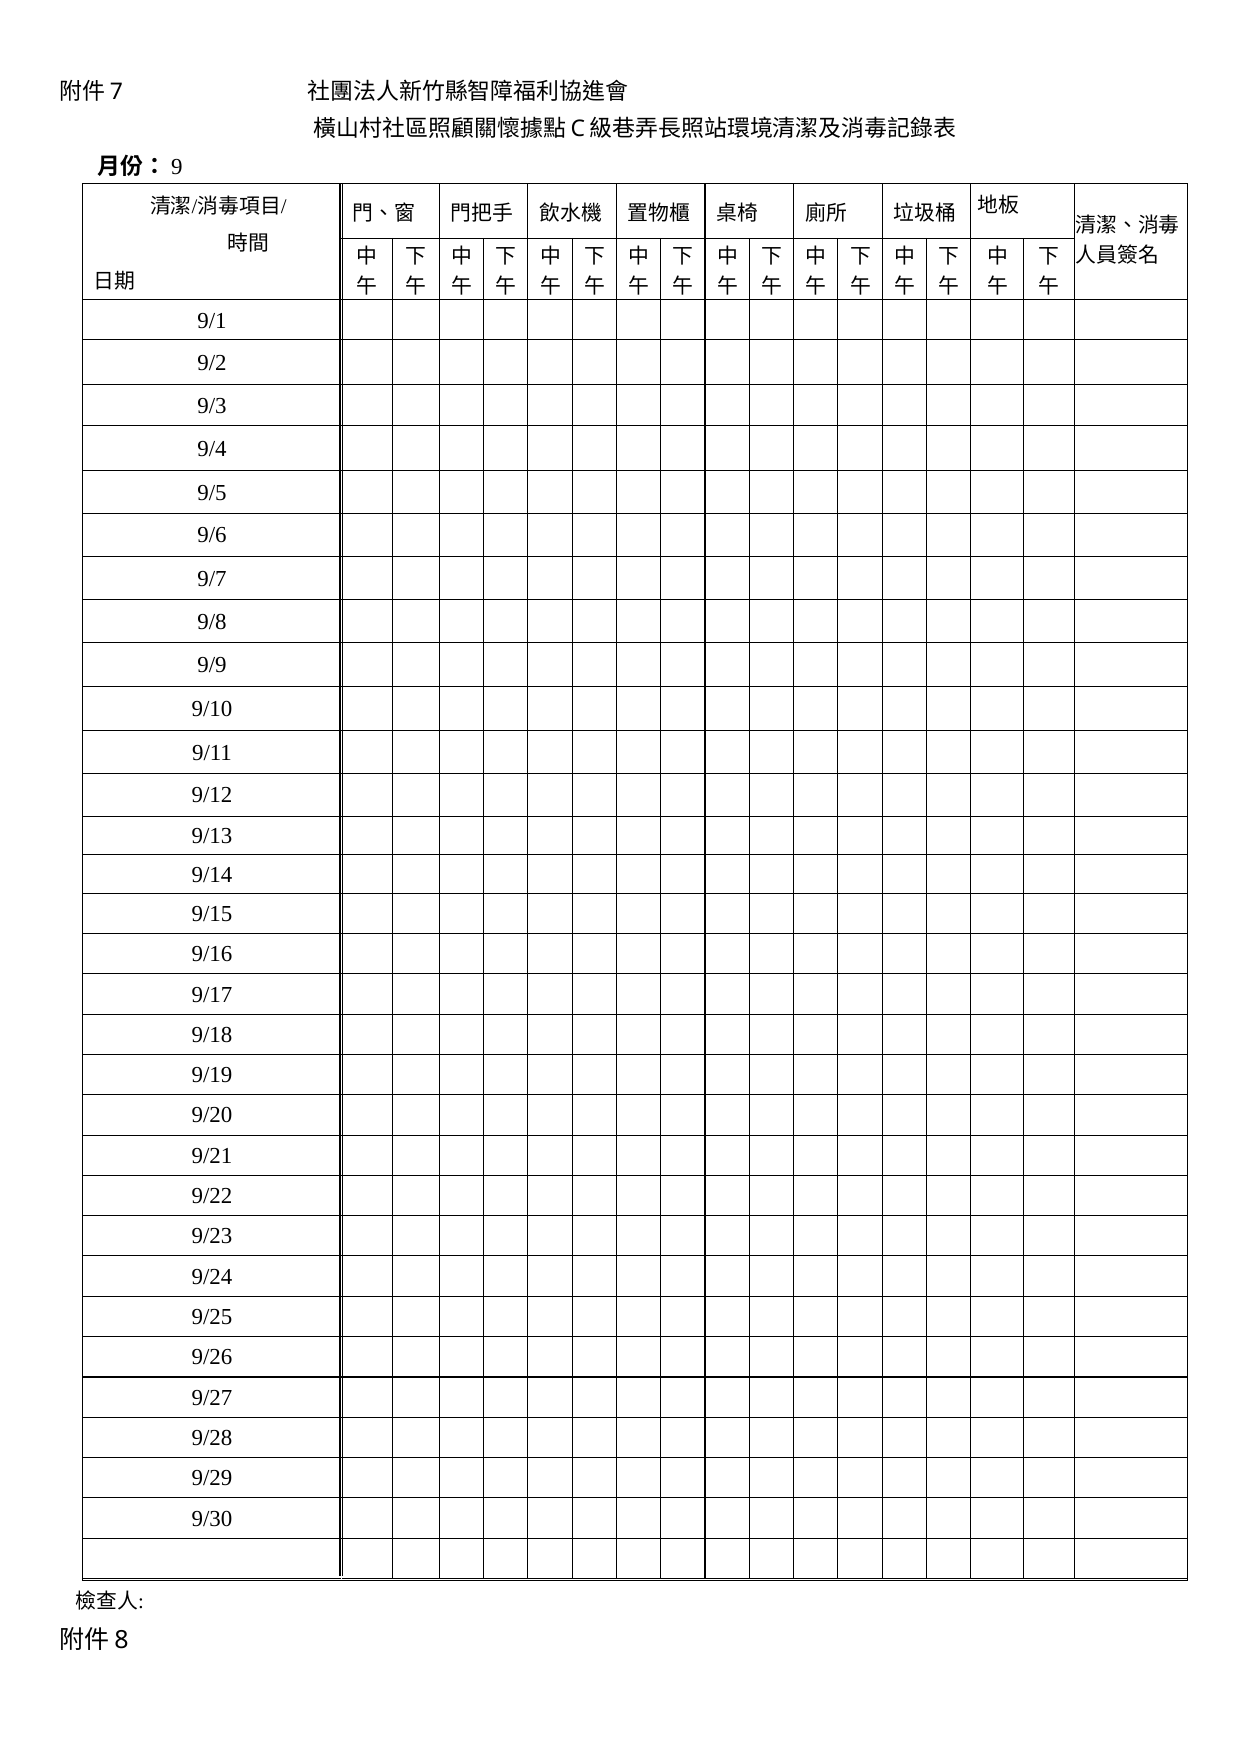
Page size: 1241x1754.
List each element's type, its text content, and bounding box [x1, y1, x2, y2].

table_cell [661, 731, 704, 773]
table_cell [838, 1216, 882, 1255]
table_cell [1075, 1015, 1187, 1054]
table_cell 9/7 [83, 557, 339, 599]
table_cell [706, 974, 749, 1013]
table_cell [971, 643, 1023, 686]
table_cell [927, 1095, 970, 1134]
table_cell [1024, 1378, 1074, 1417]
table_cell [661, 1216, 704, 1255]
table_cell [1024, 855, 1074, 893]
table_cell [706, 1498, 749, 1538]
table_cell [750, 1418, 793, 1457]
table_cell [1024, 1418, 1074, 1457]
table_cell [393, 1539, 439, 1578]
table_cell [343, 514, 392, 556]
table_cell [838, 426, 882, 470]
table_cell [794, 1095, 837, 1134]
table_cell [971, 1539, 1023, 1578]
table_cell [1075, 1136, 1187, 1175]
table_cell 中午 [440, 239, 483, 299]
table_cell 9/11 [83, 731, 339, 773]
table_cell [794, 426, 837, 470]
table_cell [927, 643, 970, 686]
table_cell [838, 1418, 882, 1457]
table_cell [971, 1055, 1023, 1094]
table_cell 中午 [617, 239, 660, 299]
table_cell [393, 340, 439, 384]
table_cell [1075, 1458, 1187, 1497]
table_cell [883, 731, 926, 773]
table_cell [1024, 340, 1074, 384]
table_cell [706, 385, 749, 425]
table_cell [661, 1297, 704, 1336]
table_cell [343, 385, 392, 425]
table_cell 9/20 [83, 1095, 339, 1134]
table_cell [573, 600, 616, 642]
table_cell [573, 426, 616, 470]
table_cell [1024, 974, 1074, 1013]
table_cell 下 午 [838, 239, 882, 299]
table_cell [440, 1418, 483, 1457]
table_cell [393, 600, 439, 642]
table_cell [1024, 1256, 1074, 1296]
table_cell [393, 1216, 439, 1255]
table_cell [706, 471, 749, 513]
table_cell [838, 340, 882, 384]
table_cell [1075, 385, 1187, 425]
table_cell [927, 600, 970, 642]
table_cell [883, 1458, 926, 1497]
table_cell [440, 974, 483, 1013]
table_cell [794, 1256, 837, 1296]
table_cell [927, 1256, 970, 1296]
table_cell 中午 [794, 239, 837, 299]
table_cell [750, 1378, 793, 1417]
table_cell [838, 855, 882, 893]
table_cell [484, 1297, 527, 1336]
table_cell [440, 934, 483, 973]
table_cell [706, 1297, 749, 1336]
table_cell [838, 894, 882, 933]
table_cell [971, 1458, 1023, 1497]
table_cell [440, 817, 483, 854]
text 橫山村社區照顧關懷據點C級巷弄長照站環境清潔及消毒記錄表 [59, 108, 1211, 146]
table_cell [343, 974, 392, 1013]
table_cell [617, 300, 660, 339]
table_header 清潔/消毒項目/ 時間 日期 [83, 184, 339, 299]
table_cell [706, 1055, 749, 1094]
table_cell [440, 385, 483, 425]
table_cell [343, 643, 392, 686]
table_cell [617, 471, 660, 513]
table_cell [794, 774, 837, 816]
table_cell [1024, 471, 1074, 513]
table_cell [971, 340, 1023, 384]
table_cell [883, 687, 926, 730]
table_cell [1024, 426, 1074, 470]
table_cell [883, 1337, 926, 1376]
table_cell [617, 557, 660, 599]
table_header 置物櫃 [617, 184, 704, 238]
table_cell [343, 1136, 392, 1175]
table_cell [528, 557, 572, 599]
table_cell [617, 731, 660, 773]
table_cell [484, 934, 527, 973]
table_cell 9/29 [83, 1458, 339, 1497]
table_cell [706, 514, 749, 556]
table_cell [794, 687, 837, 730]
table_cell [343, 1297, 392, 1336]
table_cell [706, 934, 749, 973]
table_cell [484, 1378, 527, 1417]
table_cell [1075, 600, 1187, 642]
table_cell [393, 1136, 439, 1175]
table_cell [794, 1055, 837, 1094]
table_cell [927, 557, 970, 599]
table_cell 9/28 [83, 1418, 339, 1457]
table_cell [573, 1055, 616, 1094]
table_cell [617, 1015, 660, 1054]
table_cell [1024, 1458, 1074, 1497]
table_cell [838, 1095, 882, 1134]
table_cell [706, 600, 749, 642]
table_cell [343, 855, 392, 893]
table_cell [661, 1176, 704, 1215]
table_cell [838, 1378, 882, 1417]
table_cell [83, 1539, 341, 1578]
table_cell [927, 1337, 970, 1376]
table_cell [573, 687, 616, 730]
table_cell [484, 894, 527, 933]
table_cell [661, 934, 704, 973]
table_cell [440, 1337, 483, 1376]
table_cell [971, 855, 1023, 893]
table_cell [794, 385, 837, 425]
table_cell [750, 687, 793, 730]
table_cell [883, 514, 926, 556]
table_cell [393, 471, 439, 513]
table_cell [484, 855, 527, 893]
table_cell [1024, 731, 1074, 773]
table_cell [573, 817, 616, 854]
table_header 門、窗 [343, 184, 439, 238]
table_cell [393, 731, 439, 773]
table_cell [838, 1176, 882, 1215]
table_cell [528, 1095, 572, 1134]
table_cell [883, 557, 926, 599]
table_cell [1024, 385, 1074, 425]
table_cell [343, 426, 392, 470]
table_cell [927, 1539, 970, 1578]
table_cell [573, 1539, 616, 1578]
table_cell [617, 817, 660, 854]
table_cell [393, 1055, 439, 1094]
table_cell [706, 1216, 749, 1255]
table_cell [971, 426, 1023, 470]
table_cell [528, 1136, 572, 1175]
table_cell [794, 340, 837, 384]
table_header 桌椅 [706, 184, 793, 238]
table_cell [706, 300, 749, 339]
table_cell [617, 385, 660, 425]
table_cell [883, 340, 926, 384]
text 月份： 9 [59, 146, 1211, 183]
table_cell [971, 1256, 1023, 1296]
table_cell [343, 817, 392, 854]
table_cell [927, 514, 970, 556]
table_cell [971, 471, 1023, 513]
table_cell [484, 471, 527, 513]
table_cell [484, 600, 527, 642]
table_cell 9/17 [83, 974, 339, 1013]
table_cell [484, 1095, 527, 1134]
table_cell [706, 1337, 749, 1376]
table_cell [617, 855, 660, 893]
table_cell [1024, 1055, 1074, 1094]
table_cell [393, 894, 439, 933]
table_cell 9/10 [83, 687, 339, 730]
table_cell [528, 1458, 572, 1497]
table_cell [528, 1176, 572, 1215]
table_cell [750, 1337, 793, 1376]
table_cell [484, 1015, 527, 1054]
table_cell [528, 643, 572, 686]
table_cell [393, 300, 439, 339]
table_cell [971, 1015, 1023, 1054]
table_cell [661, 1337, 704, 1376]
table_cell [440, 426, 483, 470]
table_cell 9/12 [83, 774, 339, 816]
table_cell [528, 1256, 572, 1296]
table_cell [617, 340, 660, 384]
table_cell [794, 894, 837, 933]
table_cell [484, 514, 527, 556]
table_cell [750, 731, 793, 773]
table_cell [1024, 817, 1074, 854]
table_cell [484, 731, 527, 773]
table_cell [1075, 471, 1187, 513]
table_cell [794, 1539, 837, 1578]
table_cell [661, 1418, 704, 1457]
table_cell [393, 855, 439, 893]
table_cell [661, 1095, 704, 1134]
table_cell [528, 855, 572, 893]
table_cell [706, 731, 749, 773]
table_cell 下 午 [750, 239, 793, 299]
table_cell [573, 514, 616, 556]
table_cell [838, 1015, 882, 1054]
table_cell [393, 385, 439, 425]
table_cell [393, 1095, 439, 1134]
table_cell [1024, 300, 1074, 339]
table_header 飲水機 [528, 184, 616, 238]
table_cell [1024, 643, 1074, 686]
table_cell [971, 974, 1023, 1013]
table_cell [706, 1539, 749, 1578]
table_cell [706, 1458, 749, 1497]
table_cell [440, 731, 483, 773]
table_cell [1024, 1297, 1074, 1336]
table_cell [750, 974, 793, 1013]
table_cell 下 午 [573, 239, 616, 299]
table_cell [484, 687, 527, 730]
table_cell [573, 1378, 616, 1417]
table_cell [528, 774, 572, 816]
table_cell [343, 934, 392, 973]
table_cell [393, 557, 439, 599]
table_cell [617, 1337, 660, 1376]
table_cell [617, 1418, 660, 1457]
table_cell [927, 855, 970, 893]
table_cell [484, 557, 527, 599]
table_cell [484, 1055, 527, 1094]
table_cell [528, 1539, 572, 1578]
table_cell [1075, 687, 1187, 730]
table_cell [750, 340, 793, 384]
table_cell [927, 1055, 970, 1094]
table_cell [484, 340, 527, 384]
table_cell [617, 774, 660, 816]
table_cell [706, 1176, 749, 1215]
table_cell [927, 974, 970, 1013]
table_cell [440, 1378, 483, 1417]
table_cell [1075, 1378, 1187, 1417]
table_cell [883, 385, 926, 425]
table_cell [343, 557, 392, 599]
table_cell [341, 1539, 392, 1578]
table_cell [794, 855, 837, 893]
table_cell [528, 894, 572, 933]
table_cell [838, 1055, 882, 1094]
table_cell [484, 774, 527, 816]
table_cell [883, 1256, 926, 1296]
table_cell [750, 894, 793, 933]
table_cell [343, 1498, 392, 1538]
table_cell [883, 1136, 926, 1175]
table_cell [484, 1256, 527, 1296]
table_cell [838, 385, 882, 425]
table_cell [440, 1498, 483, 1538]
table_header 清潔、消毒 人員簽名 [1075, 184, 1187, 299]
table_cell [971, 514, 1023, 556]
table_cell 9/4 [83, 426, 339, 470]
table_cell [794, 1418, 837, 1457]
table_cell 下 午 [661, 239, 704, 299]
table_cell [343, 731, 392, 773]
table_cell [484, 1176, 527, 1215]
table_cell [927, 1458, 970, 1497]
table_cell [1024, 1015, 1074, 1054]
table_cell [838, 600, 882, 642]
table_cell [927, 1015, 970, 1054]
table_cell [1024, 1216, 1074, 1255]
table_cell [528, 1216, 572, 1255]
table_cell [794, 514, 837, 556]
table_cell [927, 385, 970, 425]
table_cell [927, 426, 970, 470]
table_cell 下 午 [484, 239, 527, 299]
table_cell [440, 1176, 483, 1215]
table_cell [706, 557, 749, 599]
table_cell [794, 1216, 837, 1255]
table_cell [750, 643, 793, 686]
table_cell [927, 300, 970, 339]
table_cell [838, 731, 882, 773]
table_cell [393, 934, 439, 973]
table_cell [883, 855, 926, 893]
table_cell [617, 1176, 660, 1215]
table_cell [528, 934, 572, 973]
table_cell [484, 817, 527, 854]
table_cell [528, 1498, 572, 1538]
table_cell [393, 1337, 439, 1376]
table_cell [440, 687, 483, 730]
table_cell [1075, 1256, 1187, 1296]
table_cell [794, 1458, 837, 1497]
table_cell [750, 600, 793, 642]
table_cell [661, 557, 704, 599]
table_cell [440, 774, 483, 816]
table_cell [661, 1015, 704, 1054]
table_cell [343, 1458, 392, 1497]
table_cell 9/8 [83, 600, 339, 642]
table_cell [440, 514, 483, 556]
table_cell [1075, 340, 1187, 384]
table_cell [706, 1095, 749, 1134]
table_cell [1075, 934, 1187, 973]
table_cell [927, 1418, 970, 1457]
table_cell [750, 426, 793, 470]
table_cell 9/19 [83, 1055, 339, 1094]
table_cell [573, 1498, 616, 1538]
table_cell [706, 1378, 749, 1417]
table_cell [343, 894, 392, 933]
table_cell [484, 1216, 527, 1255]
table_cell 9/22 [83, 1176, 339, 1215]
table_cell [617, 1216, 660, 1255]
table_cell [440, 300, 483, 339]
table_cell [343, 687, 392, 730]
table_cell [927, 1297, 970, 1336]
table_cell [1075, 1539, 1187, 1578]
table_cell [1075, 643, 1187, 686]
table_cell 9/23 [83, 1216, 339, 1255]
table_cell [393, 426, 439, 470]
table_cell [343, 340, 392, 384]
table_cell [927, 1136, 970, 1175]
table_cell [393, 1256, 439, 1296]
table_cell [883, 934, 926, 973]
table_cell [706, 855, 749, 893]
table_cell [1024, 557, 1074, 599]
table_cell [838, 1256, 882, 1296]
table_cell [794, 974, 837, 1013]
table_cell 9/27 [83, 1378, 339, 1417]
table_cell [750, 471, 793, 513]
table_cell [1024, 1337, 1074, 1376]
table_cell [750, 514, 793, 556]
table_cell [573, 1136, 616, 1175]
table_cell [617, 1458, 660, 1497]
table_cell [794, 643, 837, 686]
table_cell [393, 1015, 439, 1054]
table_cell [661, 974, 704, 1013]
table_cell [750, 1458, 793, 1497]
table_cell [528, 731, 572, 773]
table_cell [750, 774, 793, 816]
table_cell [661, 643, 704, 686]
table_cell [528, 1297, 572, 1336]
table_cell [838, 1136, 882, 1175]
table_cell [440, 471, 483, 513]
table_cell [883, 817, 926, 854]
table_cell [750, 1015, 793, 1054]
table_cell 9/2 [83, 340, 339, 384]
table_cell [1075, 1176, 1187, 1215]
table_cell [927, 934, 970, 973]
table_cell [484, 1136, 527, 1175]
table_cell [573, 855, 616, 893]
table_cell 9/13 [83, 817, 339, 854]
table_cell [617, 1498, 660, 1538]
table_cell [794, 1297, 837, 1336]
table_cell [883, 1378, 926, 1417]
table_cell [440, 1539, 483, 1578]
table_cell [971, 1498, 1023, 1538]
table_cell 9/15 [83, 894, 339, 933]
table_cell [883, 1297, 926, 1336]
table_cell [750, 1256, 793, 1296]
table_cell 中午 [706, 239, 749, 299]
table_cell [661, 300, 704, 339]
table_cell [440, 557, 483, 599]
table_cell [794, 300, 837, 339]
table_cell [794, 934, 837, 973]
table_cell [393, 1418, 439, 1457]
table_cell [393, 1297, 439, 1336]
table_cell [343, 1418, 392, 1457]
table_cell [528, 1337, 572, 1376]
table_cell [1024, 1095, 1074, 1134]
table_cell [528, 600, 572, 642]
table_cell [750, 1136, 793, 1175]
table_cell [573, 934, 616, 973]
table_cell 下 午 [927, 239, 970, 299]
table_cell [927, 1498, 970, 1538]
table_cell 9/26 [83, 1337, 339, 1376]
table_cell [1024, 894, 1074, 933]
table_cell [1075, 774, 1187, 816]
table_cell [1075, 1055, 1187, 1094]
table_cell [971, 1378, 1023, 1417]
table_cell [528, 974, 572, 1013]
table_cell [971, 1136, 1023, 1175]
table_cell [883, 1216, 926, 1255]
table_cell [573, 894, 616, 933]
table_header 地板 [971, 184, 1074, 238]
table_cell [661, 855, 704, 893]
table_cell [971, 817, 1023, 854]
table_cell [971, 600, 1023, 642]
table_cell [484, 300, 527, 339]
table_cell 9/30 [83, 1498, 339, 1538]
table_cell [1024, 1539, 1074, 1578]
table_cell [573, 1015, 616, 1054]
table_header 廁所 [794, 184, 882, 238]
table_cell [838, 687, 882, 730]
table_cell [794, 817, 837, 854]
table_cell [617, 1297, 660, 1336]
table_cell [661, 340, 704, 384]
table_cell [661, 774, 704, 816]
table_cell [484, 426, 527, 470]
table_cell [1075, 300, 1187, 339]
table_cell [528, 514, 572, 556]
table_cell [343, 1378, 392, 1417]
table_cell [750, 385, 793, 425]
table_cell [661, 687, 704, 730]
table_cell [750, 1055, 793, 1094]
table_cell [1075, 1297, 1187, 1336]
table_cell [528, 300, 572, 339]
table_cell [971, 1337, 1023, 1376]
table_cell [706, 426, 749, 470]
table_cell [1024, 514, 1074, 556]
table_cell [661, 600, 704, 642]
table_cell [883, 1498, 926, 1538]
table_cell [927, 471, 970, 513]
table_cell 9/9 [83, 643, 339, 686]
table_cell [927, 774, 970, 816]
table_cell 下 午 [1024, 239, 1074, 299]
table_cell [706, 817, 749, 854]
table_cell [393, 974, 439, 1013]
table_cell [838, 934, 882, 973]
table_cell [573, 557, 616, 599]
table_cell [838, 471, 882, 513]
table_cell [971, 385, 1023, 425]
table_cell [440, 894, 483, 933]
table_cell [750, 1216, 793, 1255]
table_cell [883, 774, 926, 816]
table_cell [617, 1256, 660, 1296]
table_cell [1075, 557, 1187, 599]
table_cell [838, 300, 882, 339]
table_cell [440, 1297, 483, 1336]
table_cell [794, 1337, 837, 1376]
table_cell [883, 1015, 926, 1054]
table_cell [706, 894, 749, 933]
table_cell 9/1 [83, 300, 339, 339]
table_cell [617, 687, 660, 730]
table_cell [1075, 731, 1187, 773]
table_cell [971, 1418, 1023, 1457]
table_cell [661, 1458, 704, 1497]
table_cell [617, 1136, 660, 1175]
table_cell [794, 731, 837, 773]
table_cell [528, 1418, 572, 1457]
table_cell 下 午 [393, 239, 439, 299]
table_cell [343, 300, 392, 339]
table_cell [971, 300, 1023, 339]
table_header 門把手 [440, 184, 527, 238]
table_cell [883, 643, 926, 686]
table_cell [883, 894, 926, 933]
table_cell [750, 1297, 793, 1336]
table_cell [484, 1458, 527, 1497]
table_cell [750, 1498, 793, 1538]
table_cell [838, 643, 882, 686]
table_cell [484, 1498, 527, 1538]
table_cell [927, 1216, 970, 1255]
table_cell [617, 514, 660, 556]
table_cell [528, 1055, 572, 1094]
table_cell [573, 1418, 616, 1457]
table_cell [971, 687, 1023, 730]
table_cell [573, 1176, 616, 1215]
table_cell [617, 1055, 660, 1094]
table_cell [661, 1498, 704, 1538]
table_cell [883, 426, 926, 470]
table_cell [484, 643, 527, 686]
table_cell [750, 1095, 793, 1134]
table_cell [343, 1015, 392, 1054]
table_cell [927, 1378, 970, 1417]
table_cell [1075, 1337, 1187, 1376]
table_cell [528, 426, 572, 470]
table_cell [528, 340, 572, 384]
table_cell 9/14 [83, 855, 339, 893]
table_cell [573, 731, 616, 773]
table_cell [573, 385, 616, 425]
table_cell [971, 731, 1023, 773]
table_cell [573, 974, 616, 1013]
table_cell [1024, 934, 1074, 973]
table_cell [838, 817, 882, 854]
table_cell [971, 1216, 1023, 1255]
table_cell [573, 1256, 616, 1296]
table_cell 9/24 [83, 1256, 339, 1296]
text 附件7 社團法人新竹縣智障福利協進會 [59, 71, 1211, 108]
table_cell [927, 817, 970, 854]
table_cell [794, 1176, 837, 1215]
table_cell [971, 934, 1023, 973]
table_cell [794, 1378, 837, 1417]
table_cell [1024, 1136, 1074, 1175]
table_cell [927, 731, 970, 773]
table_cell [706, 1136, 749, 1175]
table_cell [838, 514, 882, 556]
table_cell [661, 426, 704, 470]
table_cell [750, 934, 793, 973]
table_cell [706, 1256, 749, 1296]
table_cell [1075, 855, 1187, 893]
table_cell [440, 1015, 483, 1054]
table_cell [573, 1095, 616, 1134]
table_cell [528, 817, 572, 854]
table_cell 9/3 [83, 385, 339, 425]
table_cell [573, 1337, 616, 1376]
table_cell [706, 1418, 749, 1457]
table_cell [794, 1015, 837, 1054]
table_cell [440, 1095, 483, 1134]
table_cell [971, 774, 1023, 816]
table_cell [706, 643, 749, 686]
table_cell [1075, 974, 1187, 1013]
table_cell [440, 340, 483, 384]
table_cell [617, 1095, 660, 1134]
table_cell [883, 1055, 926, 1094]
table_cell [1075, 426, 1187, 470]
table_cell [883, 600, 926, 642]
table_cell [750, 855, 793, 893]
table_cell [838, 1297, 882, 1336]
table_cell [343, 600, 392, 642]
table_cell 9/21 [83, 1136, 339, 1175]
table_cell [661, 817, 704, 854]
table_cell [617, 600, 660, 642]
table_cell [484, 1418, 527, 1457]
table_cell [343, 1337, 392, 1376]
table_cell [838, 974, 882, 1013]
table_cell [343, 1055, 392, 1094]
table_cell [393, 643, 439, 686]
table_cell [706, 1015, 749, 1054]
table_cell 9/6 [83, 514, 339, 556]
table_cell [971, 894, 1023, 933]
table_cell [573, 1297, 616, 1336]
table_cell [883, 1095, 926, 1134]
table_cell [573, 1216, 616, 1255]
table_cell [971, 557, 1023, 599]
table_cell [440, 643, 483, 686]
table_cell [927, 340, 970, 384]
table_cell [750, 1539, 793, 1578]
table_cell 9/5 [83, 471, 339, 513]
table_cell [573, 340, 616, 384]
table_cell [573, 471, 616, 513]
table_cell [1075, 1498, 1187, 1538]
table_cell [393, 1458, 439, 1497]
table_cell 9/25 [83, 1297, 339, 1336]
table_cell [393, 1498, 439, 1538]
table_cell [573, 774, 616, 816]
table_cell [440, 1256, 483, 1296]
table_cell [617, 974, 660, 1013]
table_cell [528, 687, 572, 730]
table_cell [971, 1095, 1023, 1134]
table_cell [617, 1539, 660, 1578]
table_cell [617, 894, 660, 933]
table_cell [1024, 1176, 1074, 1215]
table_cell [794, 471, 837, 513]
table_cell [1024, 774, 1074, 816]
table_cell [528, 1015, 572, 1054]
table_cell 9/16 [83, 934, 339, 973]
table_cell [1024, 687, 1074, 730]
table_cell [706, 340, 749, 384]
table_cell [794, 557, 837, 599]
table_cell [393, 1176, 439, 1215]
table_cell [573, 643, 616, 686]
table_cell [661, 385, 704, 425]
table_cell [1024, 1498, 1074, 1538]
table_cell [484, 385, 527, 425]
table_cell [883, 471, 926, 513]
table_cell [484, 974, 527, 1013]
table_cell [484, 1337, 527, 1376]
table_cell 中午 [528, 239, 572, 299]
table_cell [617, 934, 660, 973]
table_cell [393, 687, 439, 730]
table_cell [927, 687, 970, 730]
table_cell [528, 385, 572, 425]
table_cell [484, 1539, 527, 1578]
table_cell [440, 1136, 483, 1175]
table_cell [528, 1378, 572, 1417]
table_cell [440, 600, 483, 642]
table_cell [883, 974, 926, 1013]
table_cell [393, 1378, 439, 1417]
table_cell [838, 1539, 882, 1578]
table_cell [838, 1337, 882, 1376]
table_cell [838, 1498, 882, 1538]
table_cell [1075, 894, 1187, 933]
text 檢查人: [59, 1581, 1211, 1618]
table_cell [661, 1256, 704, 1296]
table_cell [617, 426, 660, 470]
table_cell 中午 [343, 239, 392, 299]
table_cell [661, 894, 704, 933]
table_cell [750, 817, 793, 854]
table_cell [1075, 1216, 1187, 1255]
table_cell [661, 471, 704, 513]
table_cell [343, 1256, 392, 1296]
table_cell [794, 600, 837, 642]
table_cell [661, 1539, 704, 1578]
table_cell [1075, 817, 1187, 854]
table_cell [883, 1176, 926, 1215]
table_cell [883, 1418, 926, 1457]
table_cell [661, 1378, 704, 1417]
table_cell [927, 1176, 970, 1215]
table_cell [661, 1055, 704, 1094]
table_cell [838, 1458, 882, 1497]
table_cell [393, 774, 439, 816]
table_cell [883, 300, 926, 339]
table_cell [393, 817, 439, 854]
table_cell [440, 855, 483, 893]
table_cell [573, 300, 616, 339]
table_cell [343, 471, 392, 513]
table_cell [750, 1176, 793, 1215]
table_cell [838, 557, 882, 599]
table_cell [1075, 1418, 1187, 1457]
table_cell [440, 1216, 483, 1255]
table_cell [343, 774, 392, 816]
table_cell [573, 1458, 616, 1497]
table_cell [927, 894, 970, 933]
table_cell [794, 1498, 837, 1538]
table_cell [971, 1297, 1023, 1336]
table_cell [440, 1055, 483, 1094]
table_cell [971, 1176, 1023, 1215]
table_cell [343, 1216, 392, 1255]
table_cell [661, 514, 704, 556]
table_cell [343, 1176, 392, 1215]
table_cell [440, 1458, 483, 1497]
table_cell 中午 [883, 239, 926, 299]
table_cell [617, 643, 660, 686]
table_cell [617, 1378, 660, 1417]
table_cell [661, 1136, 704, 1175]
table_cell [794, 1136, 837, 1175]
table_cell [1075, 514, 1187, 556]
table_cell [750, 300, 793, 339]
table_cell [393, 514, 439, 556]
table_cell [838, 774, 882, 816]
table_cell [706, 687, 749, 730]
table_cell [528, 471, 572, 513]
text 附件8 [59, 1618, 1211, 1656]
table_cell [1075, 1095, 1187, 1134]
table_cell [883, 1539, 926, 1578]
table_cell [750, 557, 793, 599]
table_cell [706, 774, 749, 816]
table_cell [1024, 600, 1074, 642]
table_cell 9/18 [83, 1015, 339, 1054]
table_cell 中 午 [971, 239, 1023, 299]
table_header 垃圾桶 [883, 184, 970, 238]
table_cell [343, 1095, 392, 1134]
